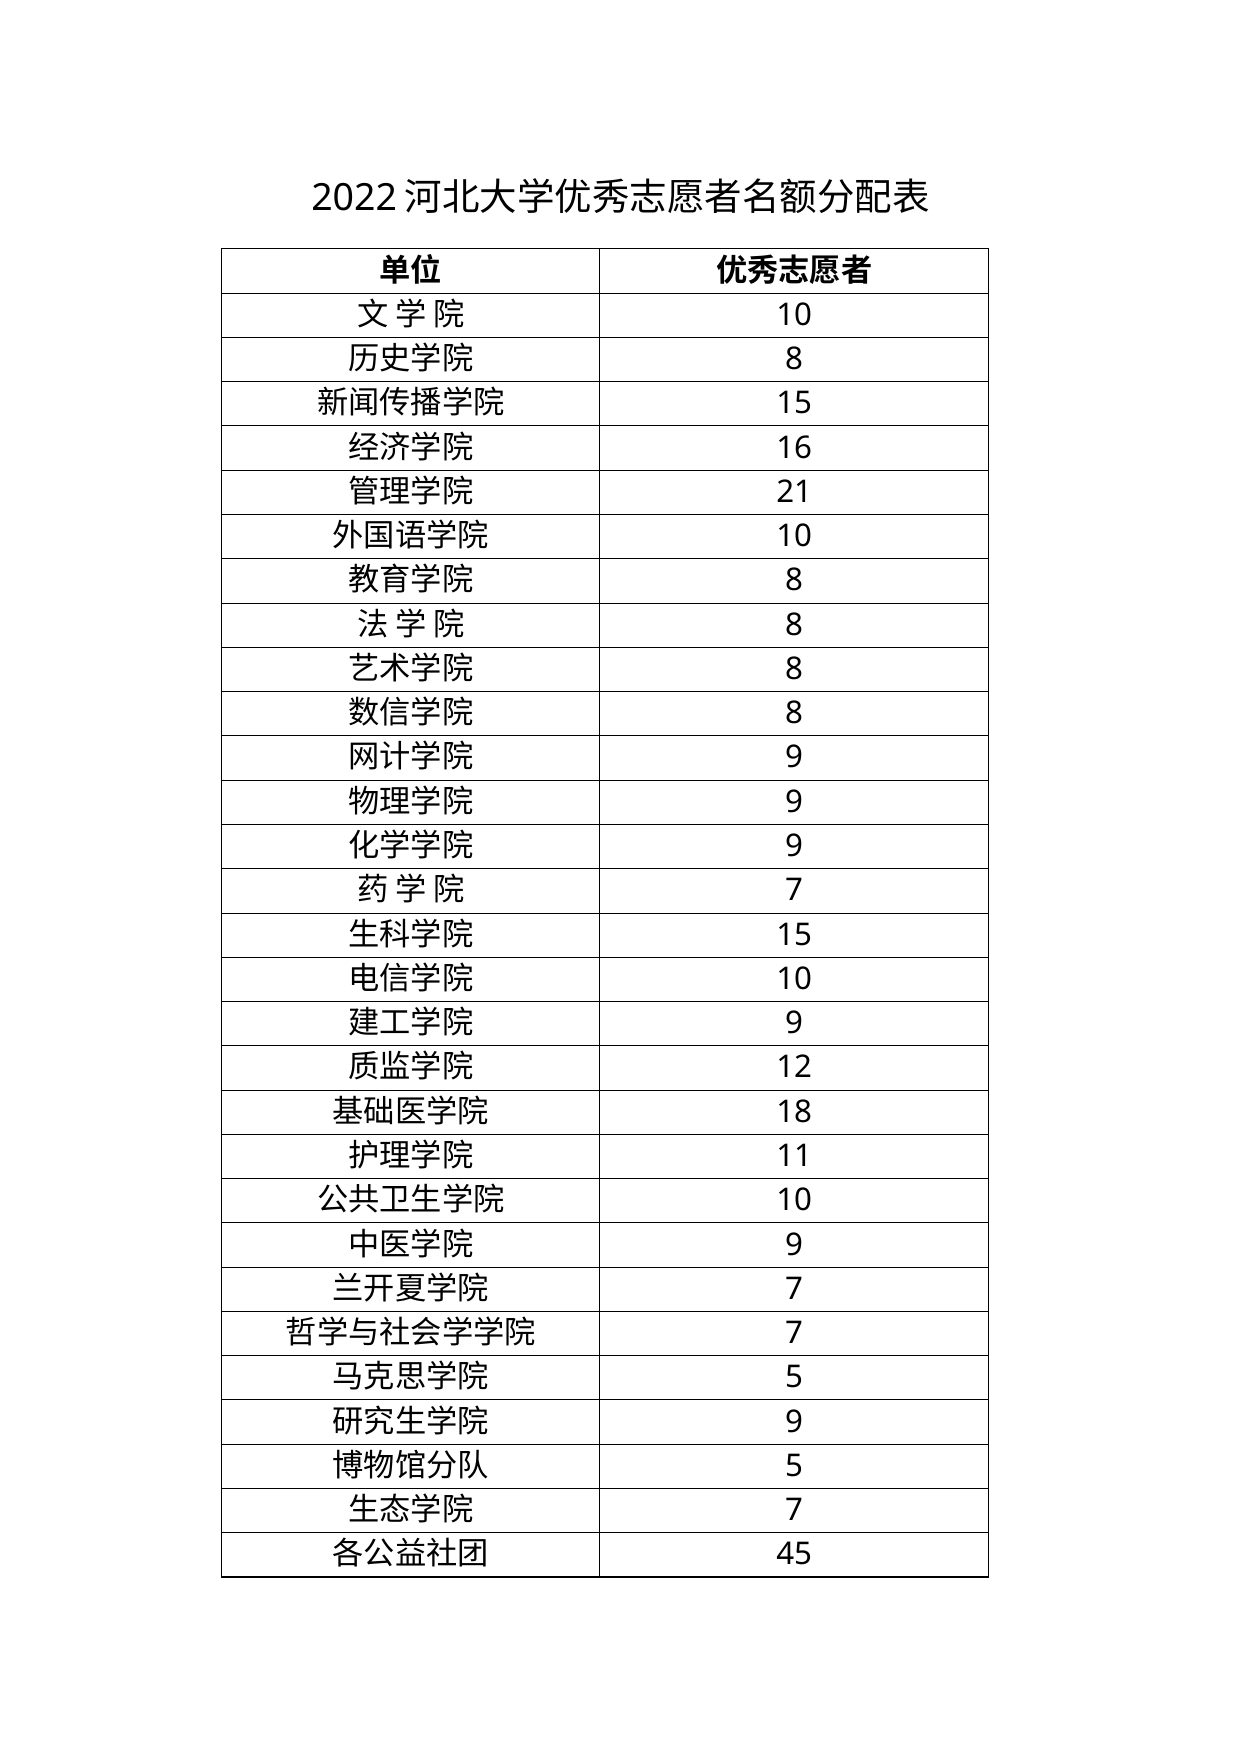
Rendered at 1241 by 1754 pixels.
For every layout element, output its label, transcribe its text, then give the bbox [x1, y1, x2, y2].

table_cell 10 [600, 958, 988, 1001]
table_cell 新闻传播学院 [222, 382, 599, 425]
table_cell 法 学 院 [222, 604, 599, 647]
table_cell 21 [600, 471, 988, 514]
table_cell 8 [600, 648, 988, 691]
table_cell 外国语学院 [222, 515, 599, 558]
table_cell 哲学与社会学学院 [222, 1312, 599, 1355]
table_cell 8 [600, 692, 988, 735]
table_cell 文 学 院 [222, 294, 599, 337]
table_cell 8 [600, 604, 988, 647]
table_cell 45 [600, 1533, 988, 1576]
table_cell 5 [600, 1356, 988, 1399]
table_cell 8 [600, 338, 988, 381]
table_cell 艺术学院 [222, 648, 599, 691]
table_cell 7 [600, 1268, 988, 1311]
table_cell 10 [600, 1179, 988, 1222]
table_cell 7 [600, 869, 988, 912]
table_cell 15 [600, 914, 988, 957]
table_cell 马克思学院 [222, 1356, 599, 1399]
table_cell 5 [600, 1445, 988, 1488]
table_cell 10 [600, 515, 988, 558]
table_cell 护理学院 [222, 1135, 599, 1178]
table_header 单位 [222, 249, 599, 293]
table_cell 12 [600, 1046, 988, 1089]
table_cell 9 [600, 736, 988, 779]
table_cell 9 [600, 1400, 988, 1444]
table_cell 建工学院 [222, 1002, 599, 1045]
table_cell 16 [600, 426, 988, 470]
table_cell 中医学院 [222, 1223, 599, 1267]
table_cell 网计学院 [222, 736, 599, 779]
table_cell 11 [600, 1135, 988, 1178]
table_cell 各公益社团 [222, 1533, 599, 1576]
table_cell 15 [600, 382, 988, 425]
table_cell 生态学院 [222, 1489, 599, 1532]
table_cell 公共卫生学院 [222, 1179, 599, 1222]
table_cell 7 [600, 1489, 988, 1532]
table_cell 教育学院 [222, 559, 599, 602]
table_cell 9 [600, 1002, 988, 1045]
table_cell 博物馆分队 [222, 1445, 599, 1488]
table_cell 18 [600, 1091, 988, 1134]
table_cell 9 [600, 1223, 988, 1267]
table_cell 7 [600, 1312, 988, 1355]
table_cell 10 [600, 294, 988, 337]
table_cell 化学学院 [222, 825, 599, 868]
table_cell 物理学院 [222, 781, 599, 824]
table_cell 历史学院 [222, 338, 599, 381]
table_cell 电信学院 [222, 958, 599, 1001]
table_cell 管理学院 [222, 471, 599, 514]
table_cell 8 [600, 559, 988, 602]
table_header 优秀志愿者 [600, 249, 988, 293]
table_cell 生科学院 [222, 914, 599, 957]
table_cell 9 [600, 781, 988, 824]
table_cell 数信学院 [222, 692, 599, 735]
table_cell 质监学院 [222, 1046, 599, 1089]
table_cell 经济学院 [222, 426, 599, 470]
table_cell 药 学 院 [222, 869, 599, 912]
table_cell 9 [600, 825, 988, 868]
table_cell 兰开夏学院 [222, 1268, 599, 1311]
table_cell 基础医学院 [222, 1091, 599, 1134]
text 2022河北大学优秀志愿者名额分配表 [187, 162, 1053, 227]
table_cell 研究生学院 [222, 1400, 599, 1444]
